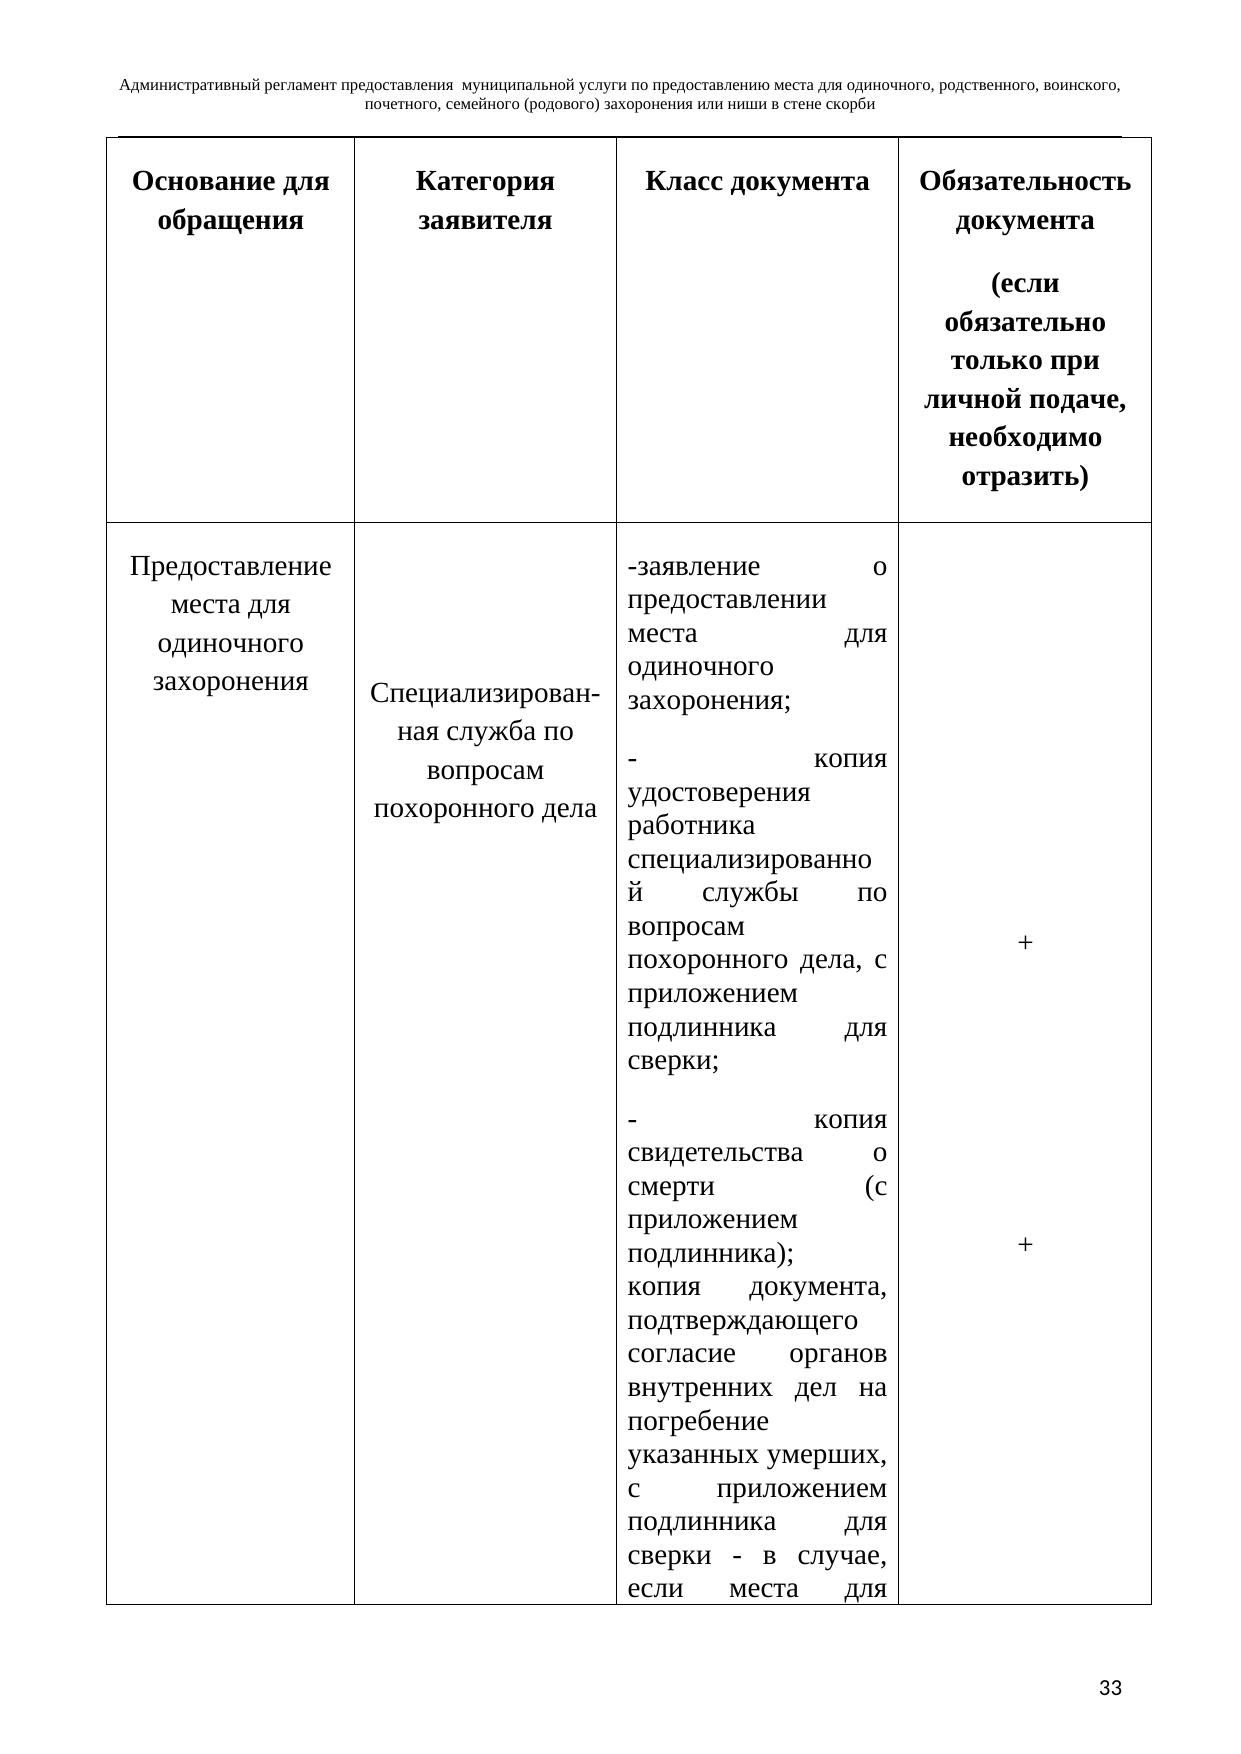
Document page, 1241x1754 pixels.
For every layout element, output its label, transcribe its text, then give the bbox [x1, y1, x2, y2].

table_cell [107, 523, 354, 1604]
table_header Обязательность документа (если обязательно только при личной подаче, необходимо отразить) [899, 138, 1151, 522]
table_cell + + [899, 523, 1151, 1604]
table_header Основание для обращения [107, 138, 354, 522]
table_header Класс документа [617, 138, 898, 522]
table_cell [355, 523, 616, 1604]
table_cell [617, 523, 898, 1604]
table_header Категория заявителя [355, 138, 616, 522]
